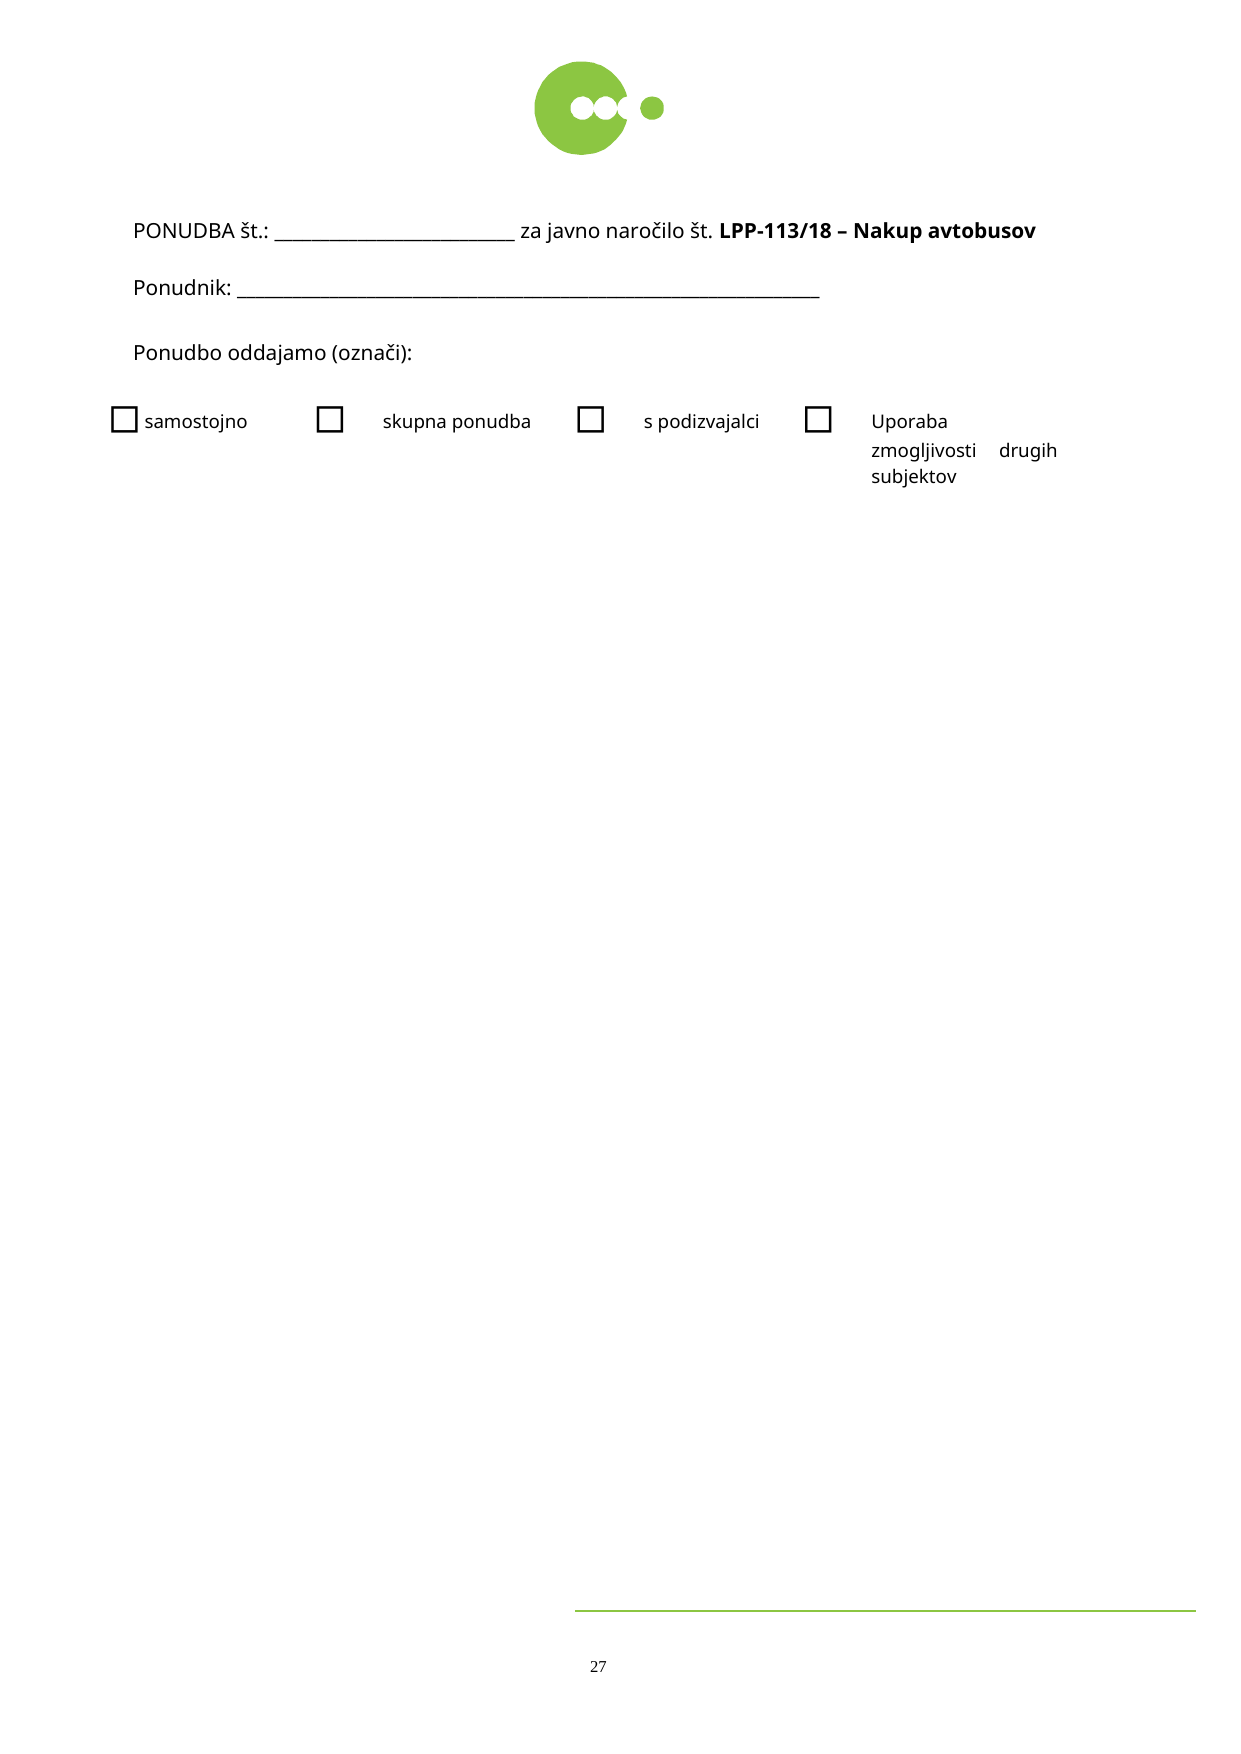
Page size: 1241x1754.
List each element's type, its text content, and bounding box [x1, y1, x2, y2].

table_header s podizvajalci [570, 395, 797, 489]
text Ponudbo oddajamo (označi): [133, 338, 1063, 367]
table_header samostojno [133, 395, 309, 489]
table_header skupna ponudba [309, 395, 570, 489]
table_header Uporaba zmogljivosti drugih subjektov [798, 395, 1069, 489]
text Ponudnik: _______________________________________________________________ [133, 273, 1063, 301]
text PONUDBA št.: __________________________ za javno naročilo št. LPP-113/18 – Nakup avtobusov [133, 216, 1063, 244]
